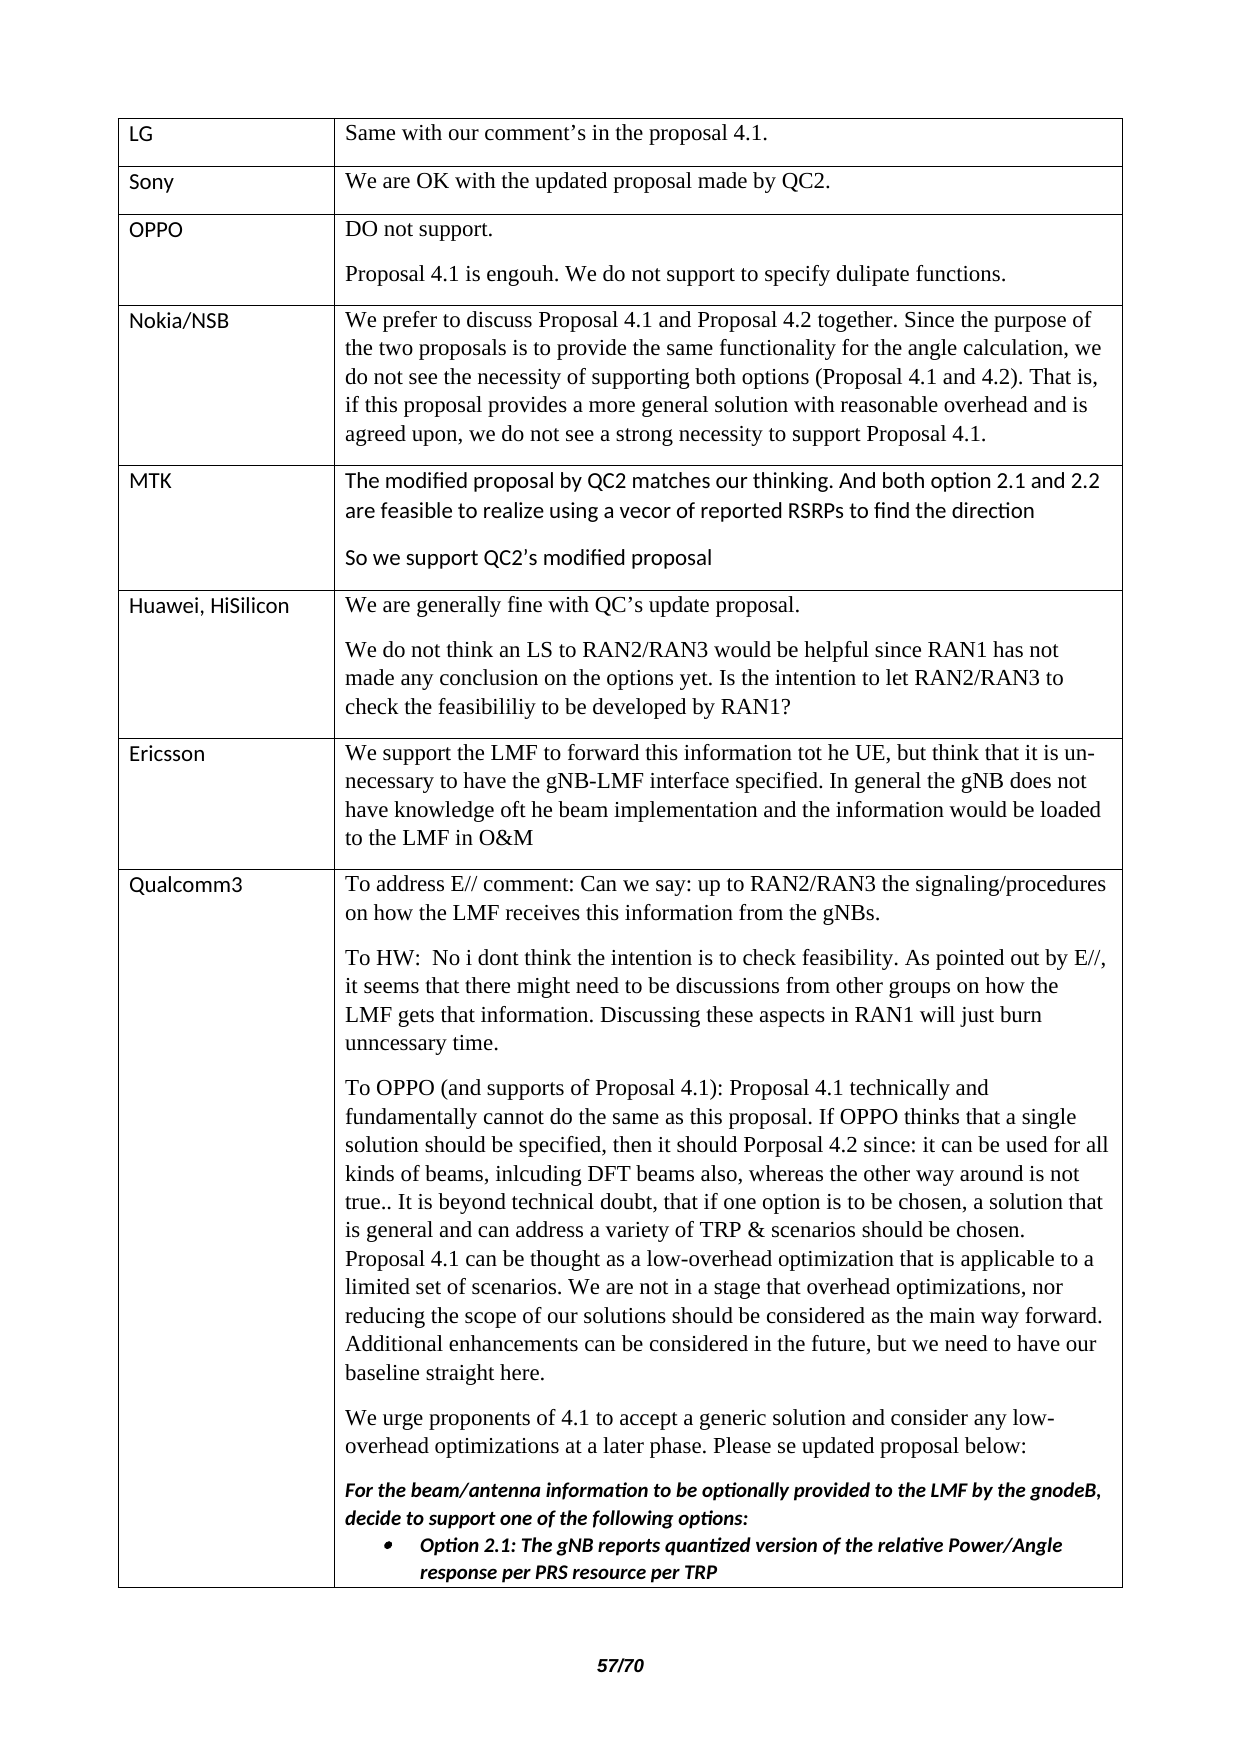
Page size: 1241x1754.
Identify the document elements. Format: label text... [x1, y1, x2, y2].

table_cell We are OK with the updated proposal made by QC2. [335, 167, 1122, 214]
table_cell Nokia/NSB [119, 306, 334, 465]
table_cell Same with our comment’s in the proposal 4.1. [335, 119, 1122, 166]
table_cell DO not support. Proposal 4.1 is engouh. We do not support to specify dulipate functions. [335, 215, 1122, 305]
table_cell Sony [119, 167, 334, 214]
table_cell MTK [119, 466, 334, 590]
table_cell Huawei, HiSilicon [119, 591, 334, 738]
table_cell LG [119, 119, 334, 166]
table_cell Ericsson [119, 739, 334, 869]
table_cell We support the LMF to forward this information tot he UE, but think that it is un-necessary to have the gNB-LMF interface specified. In general the gNB does not have knowledge oft he beam implementation and the information would be loaded to the LMF in O&M [335, 739, 1122, 869]
table_cell The modified proposal by QC2 matches our thinking. And both option 2.1 and 2.2 are feasible to realize using a vecor of reported RSRPs to find the direction So we support QC2’s modified proposal [335, 466, 1122, 590]
table_cell Qualcomm3 [119, 870, 334, 1587]
table_cell OPPO [119, 215, 334, 305]
table_cell We prefer to discuss Proposal 4.1 and Proposal 4.2 together. Since the purpose of the two proposals is to provide the same functionality for the angle calculation, we do not see the necessity of supporting both options (Proposal 4.1 and 4.2). That is, if this proposal provides a more general solution with reasonable overhead and is agreed upon, we do not see a strong necessity to support Proposal 4.1. [335, 306, 1122, 465]
table_cell We are generally fine with QC’s update proposal. We do not think an LS to RAN2/RAN3 would be helpful since RAN1 has not made any conclusion on the options yet. Is the intention to let RAN2/RAN3 to check the feasibililiy to be developed by RAN1? [335, 591, 1122, 738]
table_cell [335, 870, 1122, 1587]
